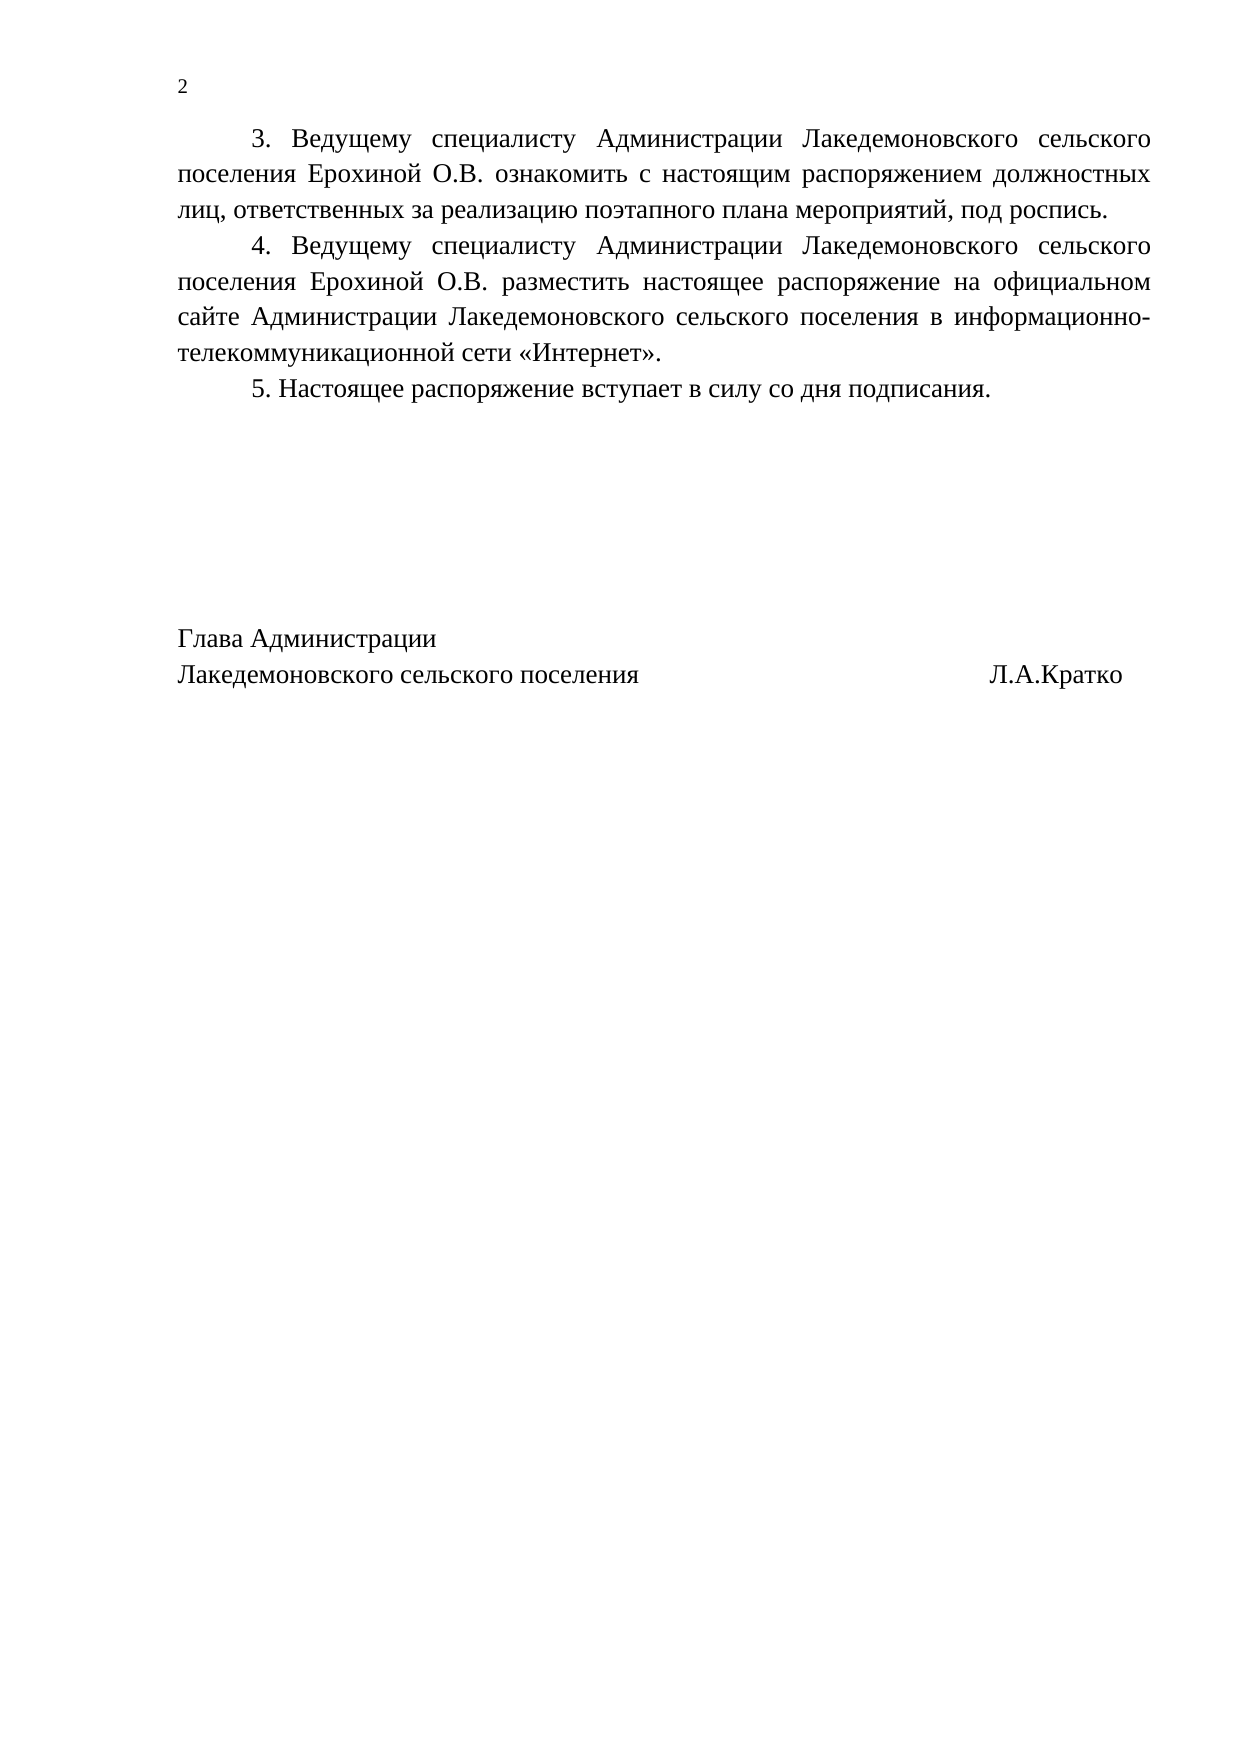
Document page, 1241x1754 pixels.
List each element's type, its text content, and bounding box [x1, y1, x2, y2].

text 4. Ведущему специалисту Администрации Лакедемоновского сельского поселения Ерохиной О.В. разместить настоящее распоряжение на официальном сайте Администрации Лакедемоновского сельского поселения в информационно-телекоммуникационной сети «Интернет». [177, 229, 1152, 367]
text 3. Ведущему специалисту Администрации Лакедемоновского сельского поселения Ерохиной О.В. ознакомить с настоящим распоряжением должностных лиц, ответственных за реализацию поэтапного плана мероприятий, под роспись. [177, 122, 1152, 224]
text Лакедемоновского сельского поселения Л.А.Кратко [177, 658, 1152, 689]
text 5. Настоящее распоряжение вступает в силу со дня подписания. [177, 372, 1152, 403]
text Глава Администрации [177, 622, 1152, 653]
